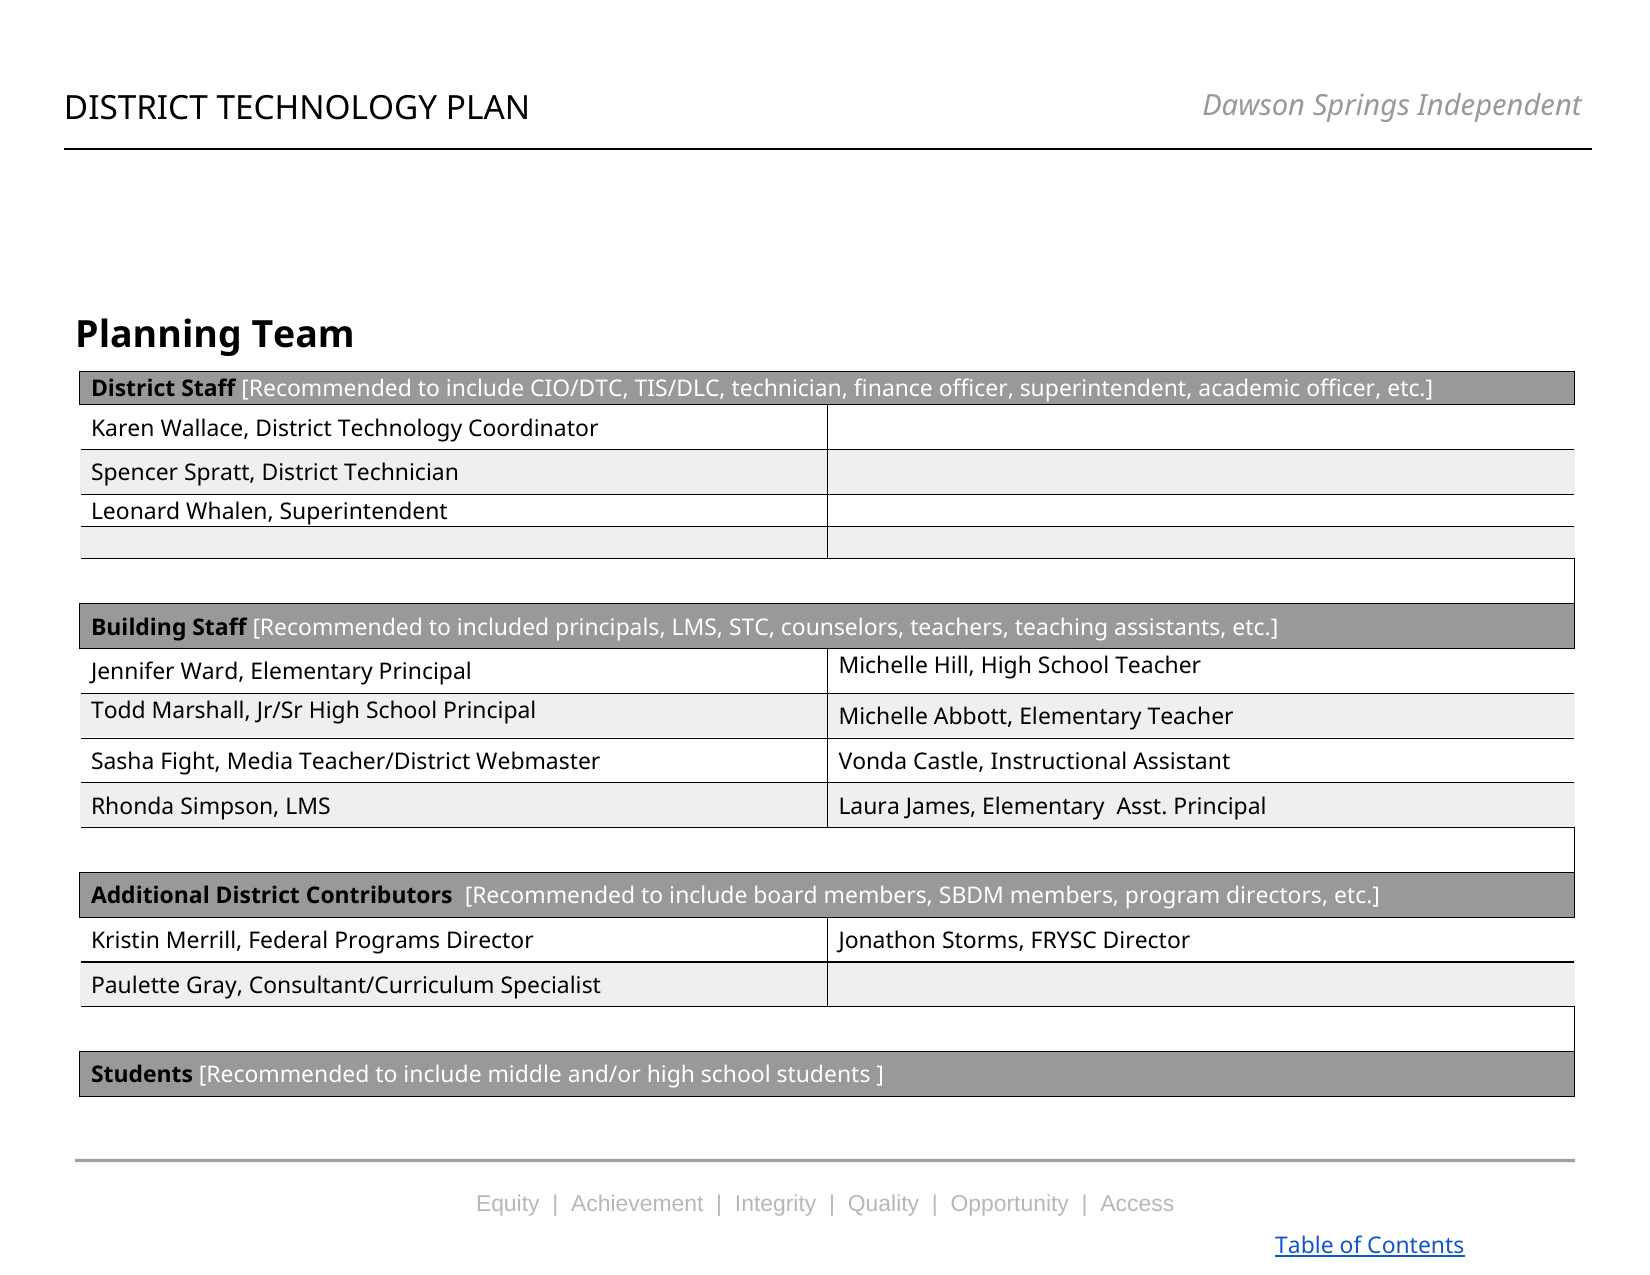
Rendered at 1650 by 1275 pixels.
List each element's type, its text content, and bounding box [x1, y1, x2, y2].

table_cell [828, 405, 1575, 449]
table_cell Michelle Abbott, Elementary Teacher [828, 693, 1575, 737]
table_cell Kristin Merrill, Federal Programs Director [80, 918, 827, 961]
table_cell [80, 559, 1574, 603]
table_cell Additional District Contributors [Recommended to include board members, SBDM members, program directors, etc.] [80, 873, 1574, 917]
table_cell Sasha Fight, Media Teacher/District Webmaster [80, 739, 827, 782]
table_cell Leonard Whalen, Superintendent [80, 495, 827, 526]
table_cell Rhonda Simpson, LMS [80, 783, 827, 827]
table_cell [80, 1007, 1574, 1051]
table_cell [80, 527, 827, 558]
table_cell Michelle Hill, High School Teacher [828, 649, 1575, 693]
table_cell [828, 449, 1575, 494]
table_cell Students [Recommended to include middle and/or high school students ] [80, 1052, 1574, 1096]
table_cell Vonda Castle, Instructional Assistant [828, 738, 1575, 782]
table_cell Laura James, Elementary Asst. Principal [828, 782, 1575, 827]
table_header District Staff [Recommended to include CIO/DTC, TIS/DLC, technician, finance officer, superintendent, academic officer, etc.] [80, 372, 1574, 404]
table_cell Paulette Gray, Consultant/Curriculum Specialist [80, 962, 827, 1006]
table_cell Jonathon Storms, FRYSC Director [828, 918, 1575, 961]
table_cell Jennifer Ward, Elementary Principal [80, 649, 827, 693]
table_cell Todd Marshall, Jr/Sr High School Principal [80, 694, 827, 737]
table_cell [828, 961, 1575, 1006]
table_cell [828, 494, 1575, 526]
table_cell Building Staff [Recommended to included principals, LMS, STC, counselors, teachers, teaching assistants, etc.] [80, 604, 1574, 648]
table_cell [80, 828, 1574, 872]
subtitle Planning Team [75, 307, 1575, 358]
table_cell Karen Wallace, District Technology Coordinator [80, 405, 827, 449]
table_cell Spencer Spratt, District Technician [80, 450, 827, 494]
table_cell [828, 526, 1575, 558]
